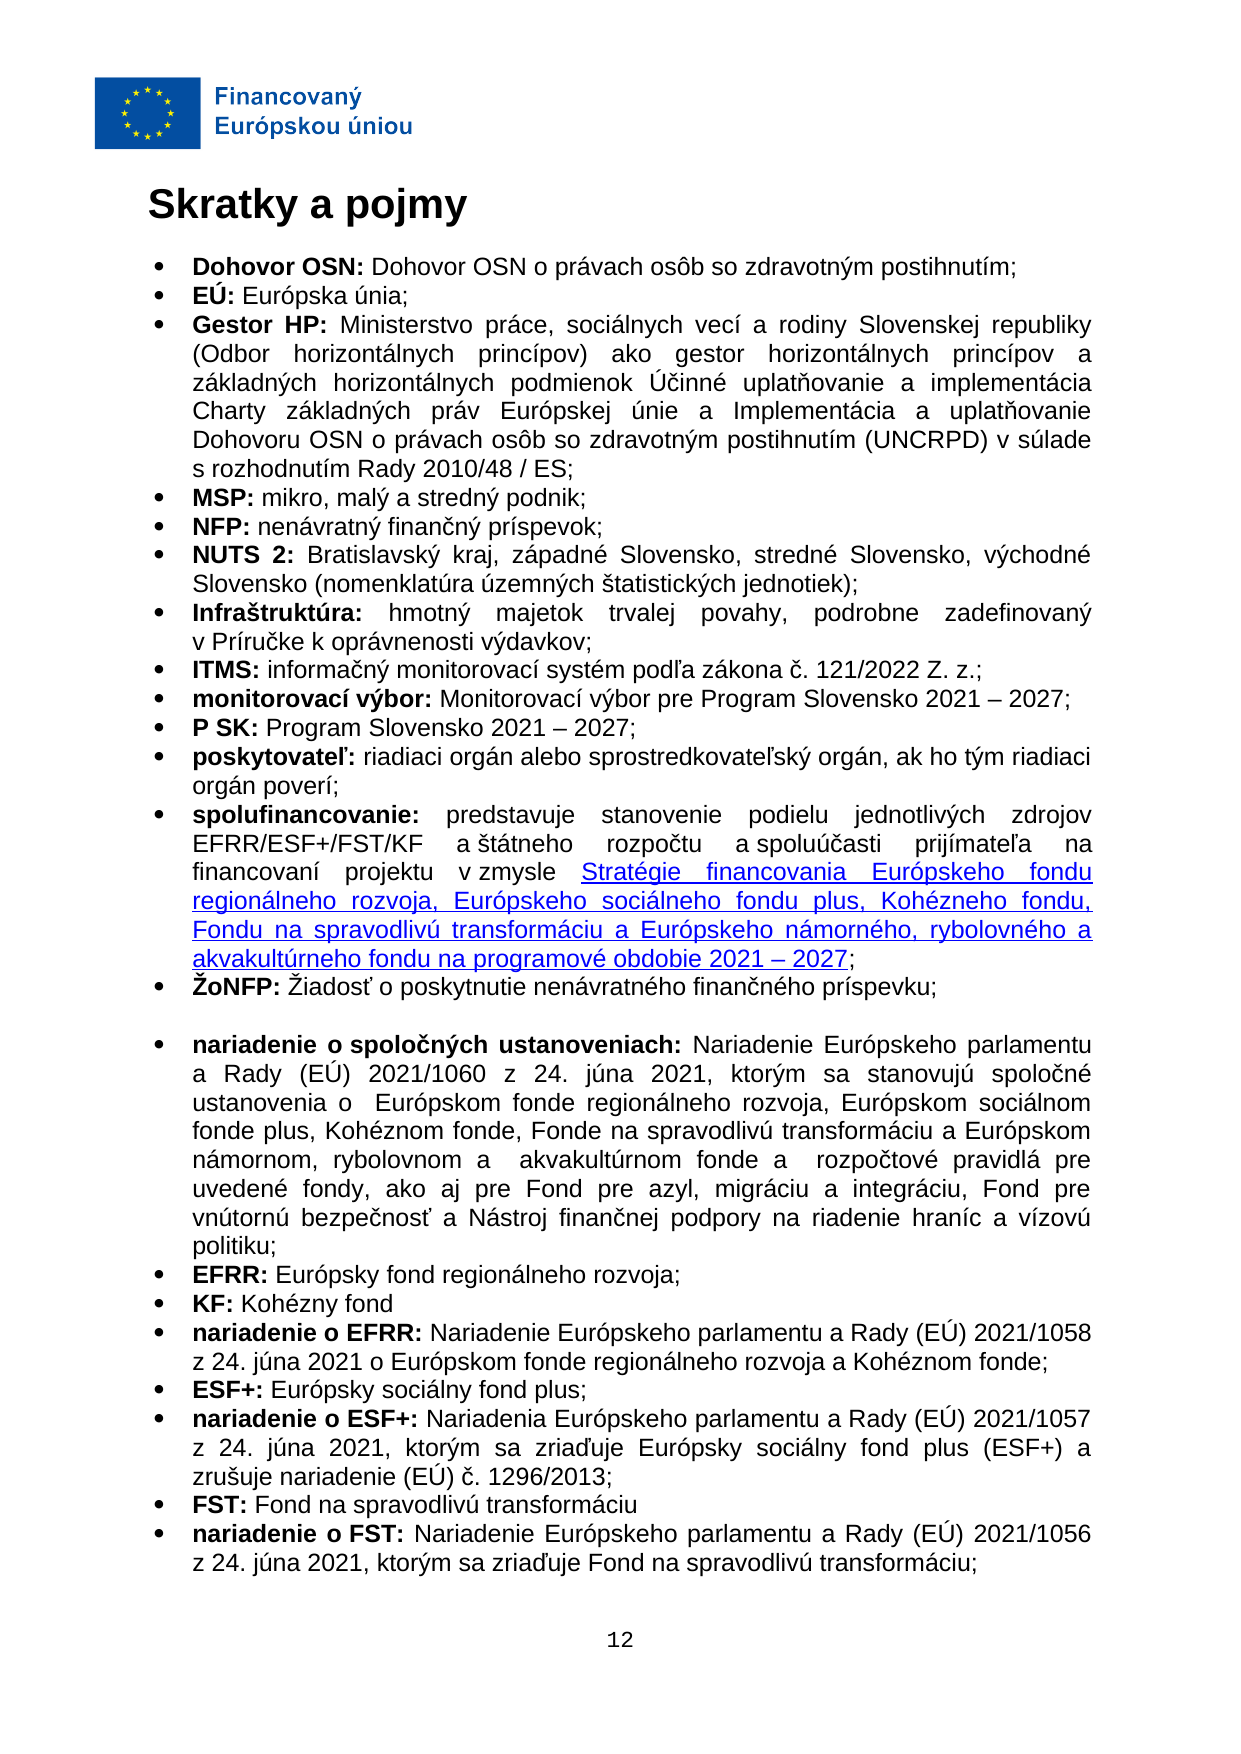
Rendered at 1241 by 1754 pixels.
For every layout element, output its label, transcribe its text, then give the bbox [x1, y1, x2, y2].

list MSP: mikro, malý a stredný podnik; [154, 483, 1093, 511]
list EÚ: Európska únia; [154, 281, 1093, 310]
list Dohovor OSN: Dohovor OSN o právach osôb so zdravotným postihnutím; [154, 252, 1093, 281]
subtitle Skratky a pojmy [148, 179, 1093, 227]
list KF: Kohézny fond [154, 1289, 1093, 1318]
list monitorovací výbor: Monitorovací výbor pre Program Slovensko 2021 – 2027; [154, 684, 1093, 713]
list Infraštruktúra: hmotný majetok trvalej povahy, podrobne zadefinovaný v Príručke k oprávnenosti výdavkov; [154, 598, 1093, 656]
picture [90, 73, 470, 154]
list poskytovateľ: riadiaci orgán alebo sprostredkovateľský orgán, ak ho tým riadiaci orgán poverí; [154, 742, 1093, 800]
list nariadenie o ESF+: Nariadenia Európskeho parlamentu a Rady (EÚ) 2021/1057 z 24. júna 2021, ktorým sa zriaďuje Európsky sociálny fond plus (ESF+) a zrušuje nariadenie (EÚ) č. 1296/2013; [154, 1404, 1093, 1491]
list Gestor HP: Ministerstvo práce, sociálnych vecí a rodiny Slovenskej republiky (Odbor horizontálnych princípov) ako gestor horizontálnych princípov a základných horizontálnych podmienok Účinné uplatňovanie a implementácia Charty základných práv Európskej únie a Implementácia a uplatňovanie Dohovoru OSN o právach osôb so zdravotným postihnutím (UNCRPD) v súlade s rozhodnutím Rady 2010/48 / ES; [154, 310, 1093, 483]
list EFRR: Európsky fond regionálneho rozvoja; [154, 1260, 1093, 1289]
list nariadenie o FST: Nariadenie Európskeho parlamentu a Rady (EÚ) 2021/1056 z 24. júna 2021, ktorým sa zriaďuje Fond na spravodlivú transformáciu; [154, 1519, 1093, 1577]
list ŽoNFP: Žiadosť o poskytnutie nenávratného finančného príspevku; [154, 972, 1093, 1001]
list spolufinancovanie: predstavuje stanovenie podielu jednotlivých zdrojov EFRR/ESF+/FST/KF a štátneho rozpočtu a spoluúčasti prijímateľa na financovaní projektu v zmysle Stratégie financovania Európskeho fondu regionálneho rozvoja, Európskeho sociálneho fondu plus, Kohézneho fondu, Fondu na spravodlivú transformáciu a Európskeho námorného, rybolovného a akvakultúrneho fondu na programové obdobie 2021 – 2027; [154, 800, 1093, 972]
list nariadenie o EFRR: Nariadenie Európskeho parlamentu a Rady (EÚ) 2021/1058 z 24. júna 2021 o Európskom fonde regionálneho rozvoja a Kohéznom fonde; [154, 1318, 1093, 1375]
list FST: Fond na spravodlivú transformáciu [154, 1491, 1093, 1519]
list ITMS: informačný monitorovací systém podľa zákona č. 121/2022 Z. z.; [154, 656, 1093, 684]
list NFP: nenávratný finančný príspevok; [154, 511, 1093, 540]
list ESF+: Európsky sociálny fond plus; [154, 1375, 1093, 1404]
list nariadenie o spoločných ustanoveniach: Nariadenie Európskeho parlamentu a Rady (EÚ) 2021/1060 z 24. júna 2021, ktorým sa stanovujú spoločné ustanovenia o Európskom fonde regionálneho rozvoja, Európskom sociálnom fonde plus, Kohéznom fonde, Fonde na spravodlivú transformáciu a Európskom námornom, rybolovnom a akvakultúrnom fonde a rozpočtové pravidlá pre uvedené fondy, ako aj pre Fond pre azyl, migráciu a integráciu, Fond pre vnútornú bezpečnosť a Nástroj finančnej podpory na riadenie hraníc a vízovú politiku; [154, 1030, 1093, 1260]
list NUTS 2: Bratislavský kraj, západné Slovensko, stredné Slovensko, východné Slovensko (nomenklatúra územných štatistických jednotiek); [154, 540, 1093, 598]
list P SK: Program Slovensko 2021 – 2027; [154, 713, 1093, 742]
